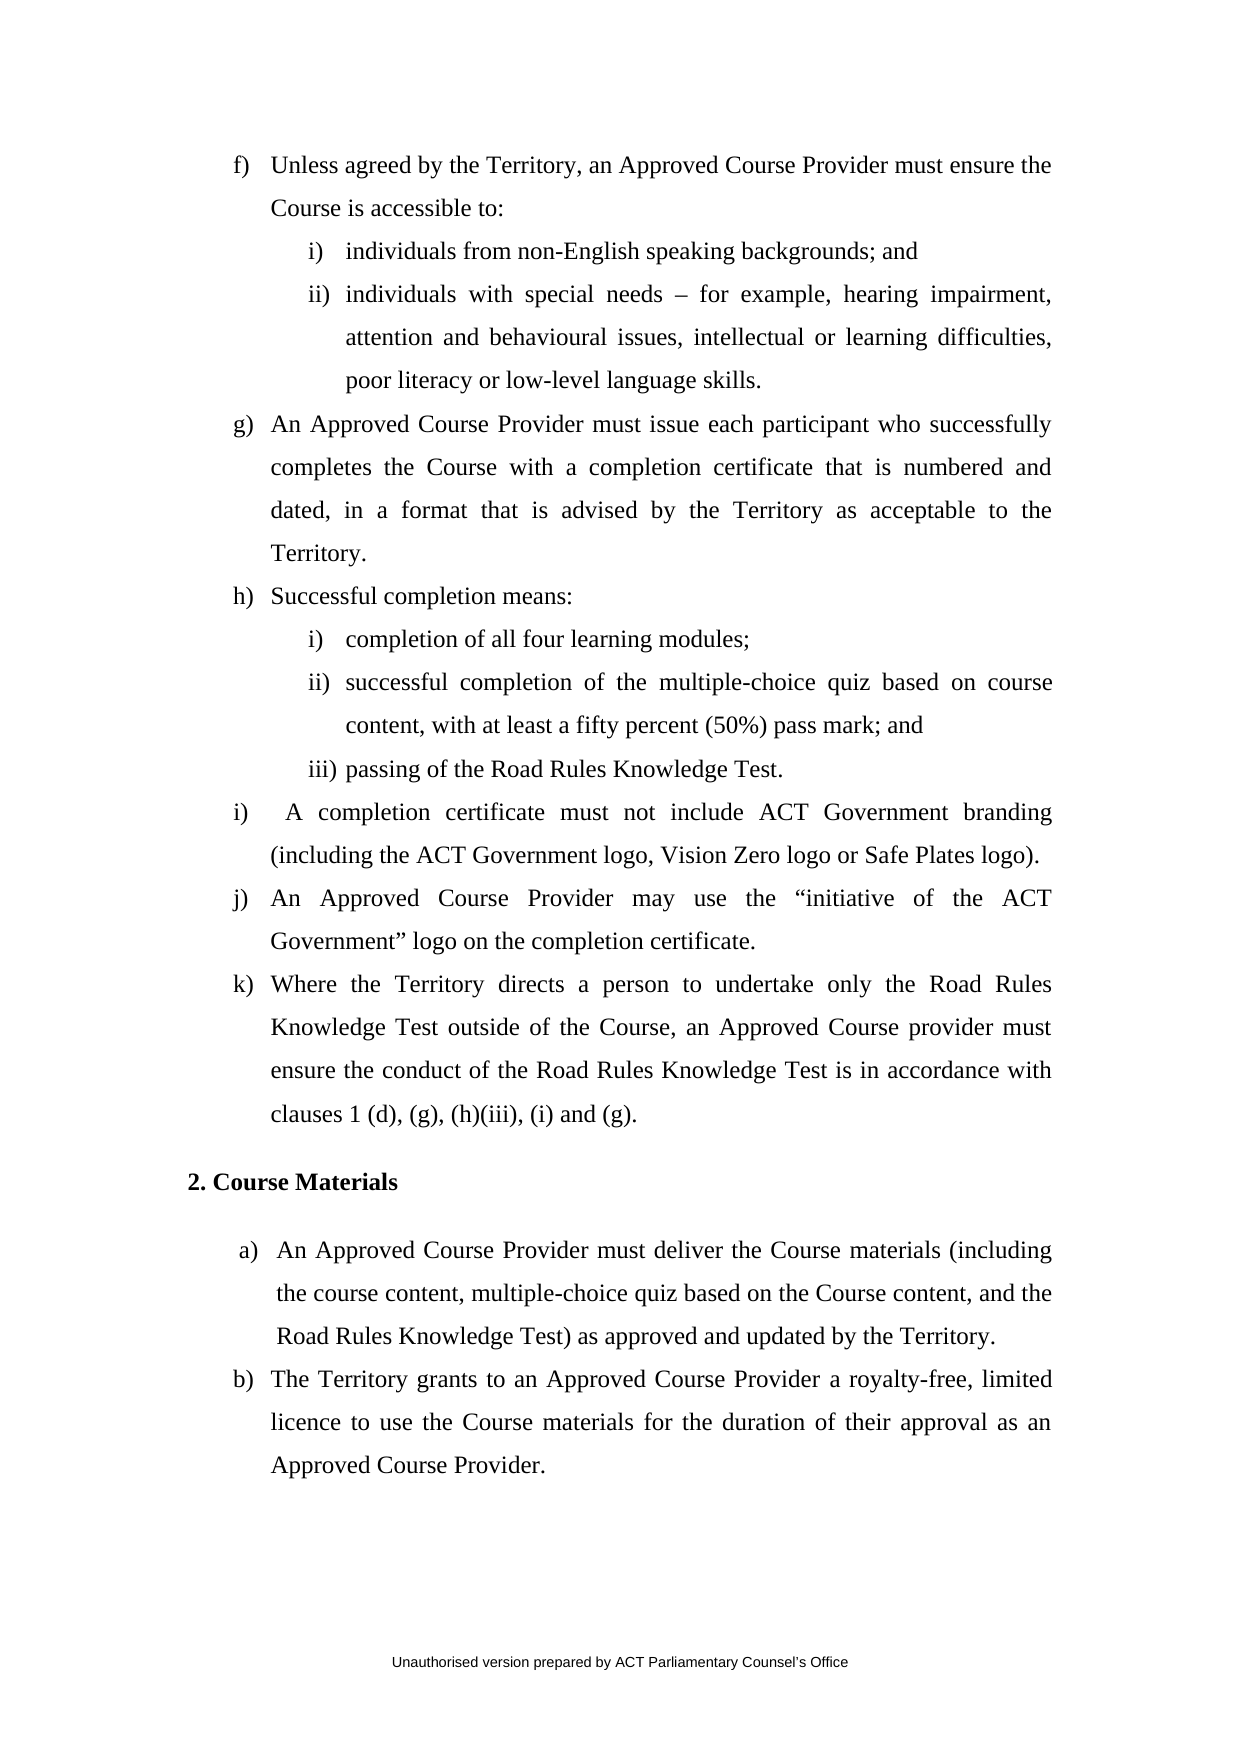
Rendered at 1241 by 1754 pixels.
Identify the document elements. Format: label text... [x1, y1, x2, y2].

list An Approved Course Provider may use the “initiative of the ACT Government” logo on the completion certificate. [233, 883, 1053, 955]
list Where the Territory directs a person to undertake only the Road Rules Knowledge Test outside of the Course, an Approved Course provider must ensure the conduct of the Road Rules Knowledge Test is in accordance with clauses 1 (d), (g), (h)(iii), (i) and (g). [233, 969, 1053, 1127]
list The Territory grants to an Approved Course Provider a royalty-free, limited licence to use the Course materials for the duration of their approval as an Approved Course Provider. [233, 1364, 1053, 1479]
list An Approved Course Provider must deliver the Course materials (including the course content, multiple-choice quiz based on the Course content, and the Road Rules Knowledge Test) as approved and updated by the Territory. [239, 1235, 1053, 1350]
list passing of the Road Rules Knowledge Test. [308, 754, 1053, 782]
list completion of all four learning modules; [308, 624, 1053, 653]
list individuals with special needs – for example, hearing impairment, attention and behavioural issues, intellectual or learning difficulties, poor literacy or low-level language skills. [308, 279, 1053, 394]
list individuals from non-English speaking backgrounds; and [308, 236, 1053, 265]
list Successful completion means: [233, 581, 1053, 610]
list Unless agreed by the Territory, an Approved Course Provider must ensure the Course is accessible to: [233, 150, 1053, 222]
list A completion certificate must not include ACT Government branding (including the ACT Government logo, Vision Zero logo or Safe Plates logo). [233, 797, 1053, 869]
list successful completion of the multiple-choice quiz based on course content, with at least a fifty percent (50%) pass mark; and [308, 667, 1053, 739]
text 2. Course Materials [187, 1167, 1053, 1196]
list An Approved Course Provider must issue each participant who successfully completes the Course with a completion certificate that is numbered and dated, in a format that is advised by the Territory as acceptable to the Territory. [233, 409, 1053, 567]
